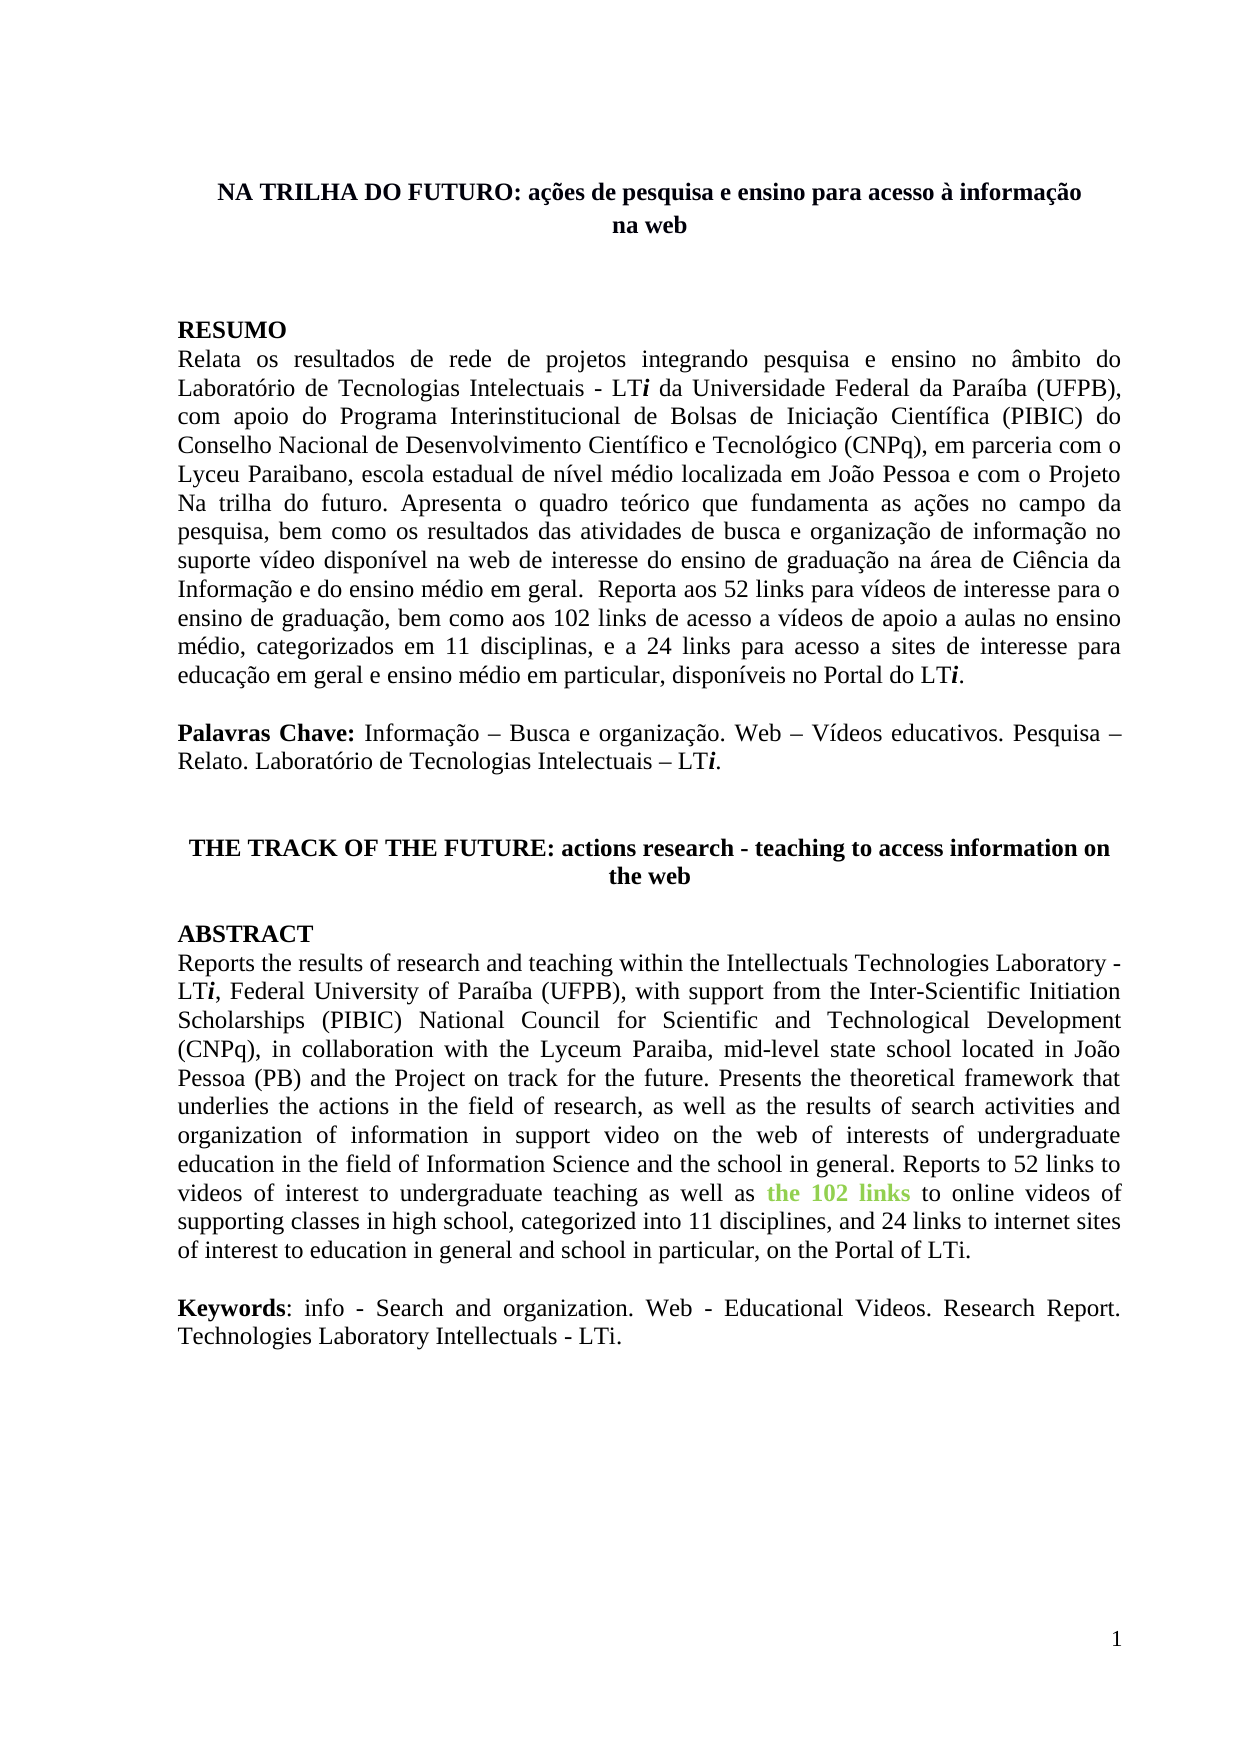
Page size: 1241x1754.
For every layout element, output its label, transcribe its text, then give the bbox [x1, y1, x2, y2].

text RESUMO [177, 315, 1122, 344]
text THE TRACK OF THE FUTURE: actions research - teaching to access information on the web [177, 833, 1122, 890]
text Reports the results of research and teaching within the Intellectuals Technologies Laboratory - LTi, Federal University of Paraíba (UFPB), with support from the Inter-Scientific Initiation Scholarships (PIBIC) National Council for Scientific and Technological Development (CNPq), in collaboration with the Lyceum Paraiba, mid-level state school located in João Pessoa (PB) and the Project on track for the future. Presents the theoretical framework that underlies the actions in the field of research, as well as the results of search activities and organization of information in support video on the web of interests of undergraduate education in the field of Information Science and the school in general. Reports to 52 links to videos of interest to undergraduate teaching as well as the 102 links to online videos of supporting classes in high school, categorized into 11 disciplines, and 24 links to internet sites of interest to education in general and school in particular, on the Portal of LTi. [177, 948, 1122, 1264]
text ABSTRACT [177, 919, 1122, 948]
text Palavras Chave: Informação – Busca e organização. Web – Vídeos educativos. Pesquisa – Relato. Laboratório de Tecnologias Intelectuais – LTi. [177, 718, 1122, 775]
text Relata os resultados de rede de projetos integrando pesquisa e ensino no âmbito do Laboratório de Tecnologias Intelectuais - LTi da Universidade Federal da Paraíba (UFPB), com apoio do Programa Interinstitucional de Bolsas de Iniciação Científica (PIBIC) do Conselho Nacional de Desenvolvimento Científico e Tecnológico (CNPq), em parceria com o Lyceu Paraibano, escola estadual de nível médio localizada em João Pessoa e com o Projeto Na trilha do futuro. Apresenta o quadro teórico que fundamenta as ações no campo da pesquisa, bem como os resultados das atividades de busca e organização de informação no suporte vídeo disponível na web de interesse do ensino de graduação na área de Ciência da Informação e do ensino médio em geral. Reporta aos 52 links para vídeos de interesse para o ensino de graduação, bem como aos 102 links de acesso a vídeos de apoio a aulas no ensino médio, categorizados em 11 disciplinas, e a 24 links para acesso a sites de interesse para educação em geral e ensino médio em particular, disponíveis no Portal do LTi. [177, 344, 1122, 689]
text Keywords: info - Search and organization. Web - Educational Videos. Research Report. Technologies Laboratory Intellectuals - LTi. [177, 1293, 1122, 1350]
text NA TRILHA DO FUTURO: ações de pesquisa e ensino para acesso à informação na web [177, 177, 1122, 239]
